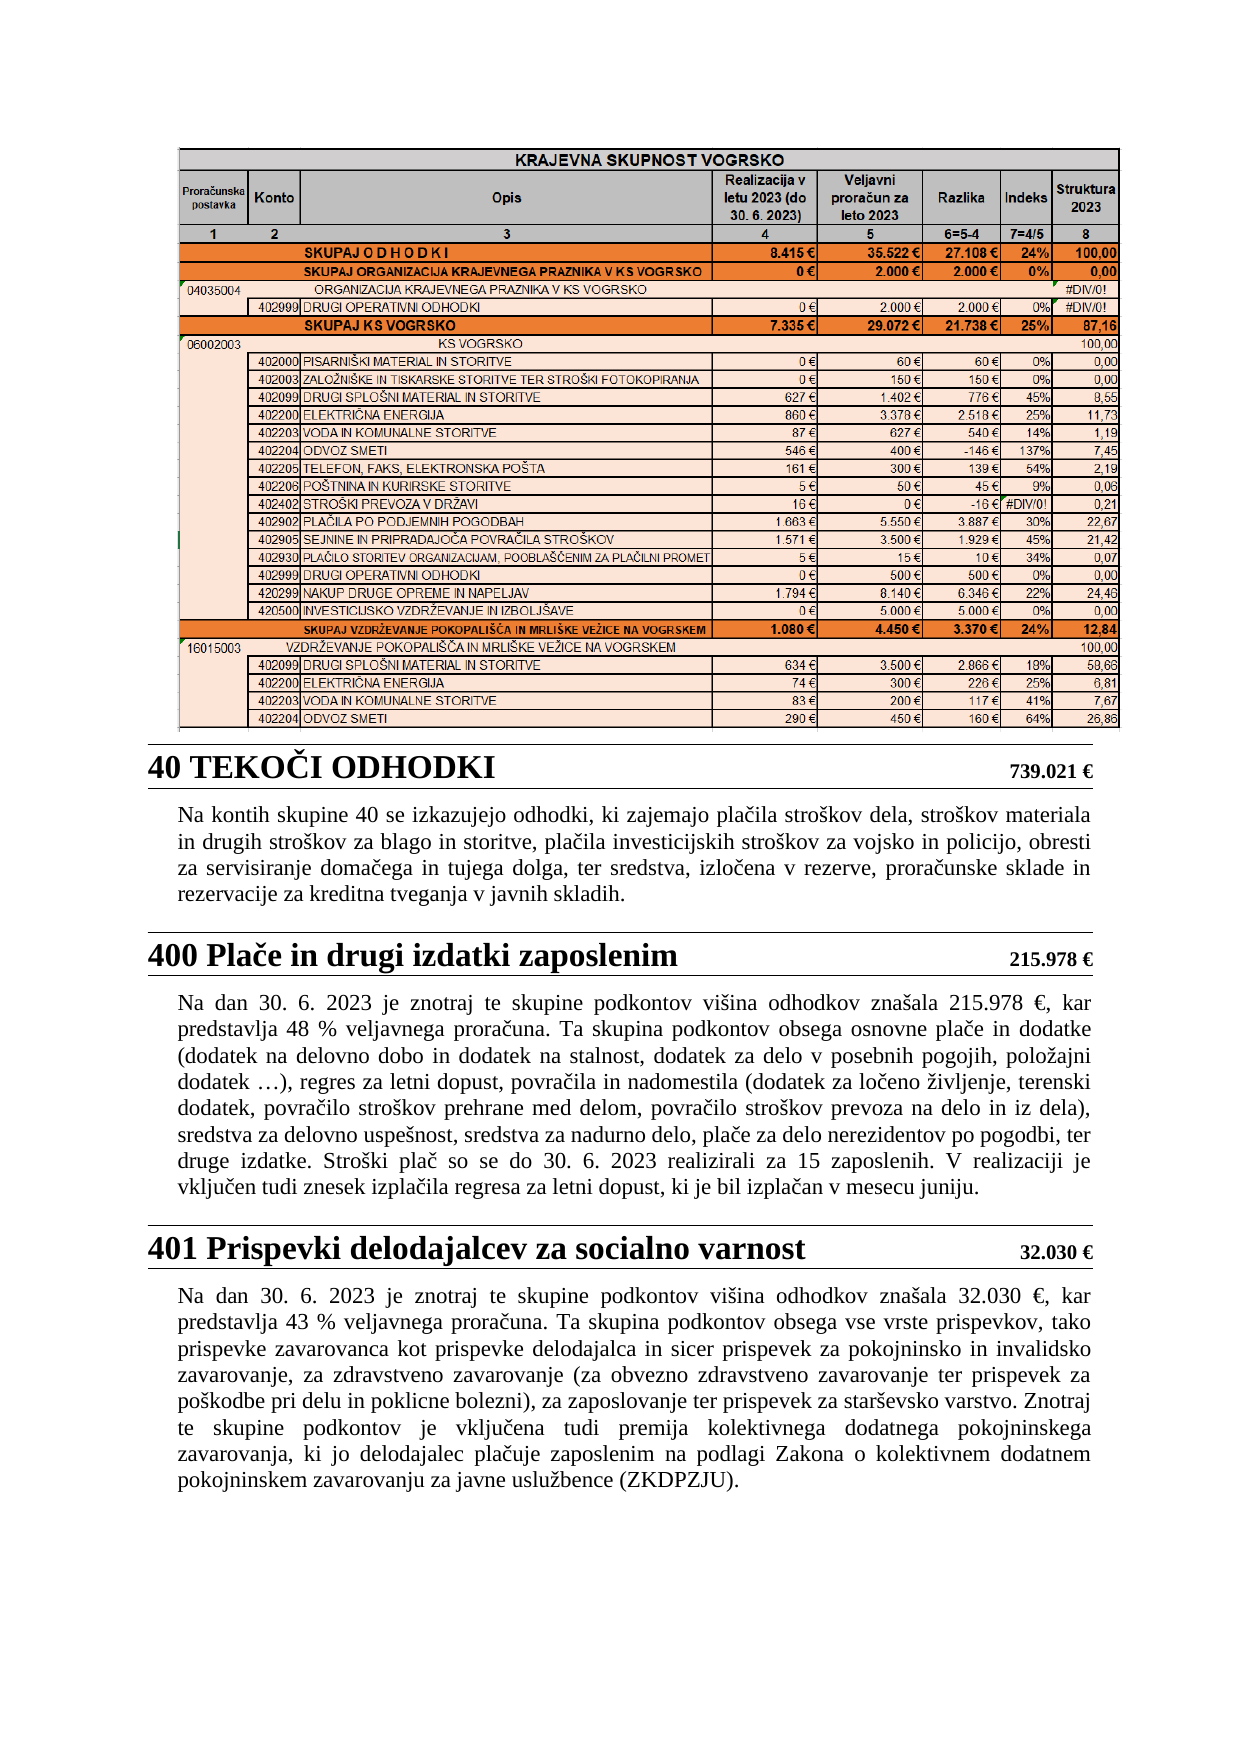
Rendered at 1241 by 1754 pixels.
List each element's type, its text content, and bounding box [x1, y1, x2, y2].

picture [177, 147, 1123, 732]
text Na dan 30. 6. 2023 je znotraj te skupine podkontov višina odhodkov znašala 32.030 €, kar predstavlja 43 % veljavnega proračuna. Ta skupina podkontov obsega vse vrste prispevkov, tako prispevke zavarovanca kot prispevke delodajalca in sicer prispevek za pokojninsko in invalidsko zavarovanje, za zdravstveno zavarovanje (za obvezno zdravstveno zavarovanje ter prispevek za poškodbe pri delu in poklicne bolezni), za zaposlovanje ter prispevek za starševsko varstvo. Znotraj te skupine podkontov je vključena tudi premija kolektivnega dodatnega pokojninskega zavarovanja, ki jo delodajalec plačuje zaposlenim na podlagi Zakona o kolektivnem dodatnem pokojninskem zavarovanju za javne uslužbence (ZKDPZJU). [177, 1282, 1093, 1493]
text Na kontih skupine 40 se izkazujejo odhodki, ki zajemajo plačila stroškov dela, stroškov materiala in drugih stroškov za blago in storitve, plačila investicijskih stroškov za vojsko in policijo, obresti za servisiranje domačega in tujega dolga, ter sredstva, izločena v rezerve, proračunske sklade in rezervacije za kreditna tveganja v javnih skladih. [177, 801, 1093, 907]
subtitle 40 TEKOČI ODHODKI 739.021 € [148, 745, 1093, 788]
text Na dan 30. 6. 2023 je znotraj te skupine podkontov višina odhodkov znašala 215.978 €, kar predstavlja 48 % veljavnega proračuna. Ta skupina podkontov obsega osnovne plače in dodatke (dodatek na delovno dobo in dodatek na stalnost, dodatek za delo v posebnih pogojih, položajni dodatek …), regres za letni dopust, povračila in nadomestila (dodatek za ločeno življenje, terenski dodatek, povračilo stroškov prehrane med delom, povračilo stroškov prevoza na delo in iz dela), sredstva za delovno uspešnost, sredstva za nadurno delo, plače za delo nerezidentov po pogodbi, ter druge izdatke. Stroški plač so se do 30. 6. 2023 realizirali za 15 zaposlenih. V realizaciji je vključen tudi znesek izplačila regresa za letni dopust, ki je bil izplačan v mesecu juniju. [177, 989, 1093, 1200]
subtitle 400 Plače in drugi izdatki zaposlenim 215.978 € [148, 933, 1093, 975]
subtitle 401 Prispevki delodajalcev za socialno varnost 32.030 € [148, 1226, 1093, 1268]
